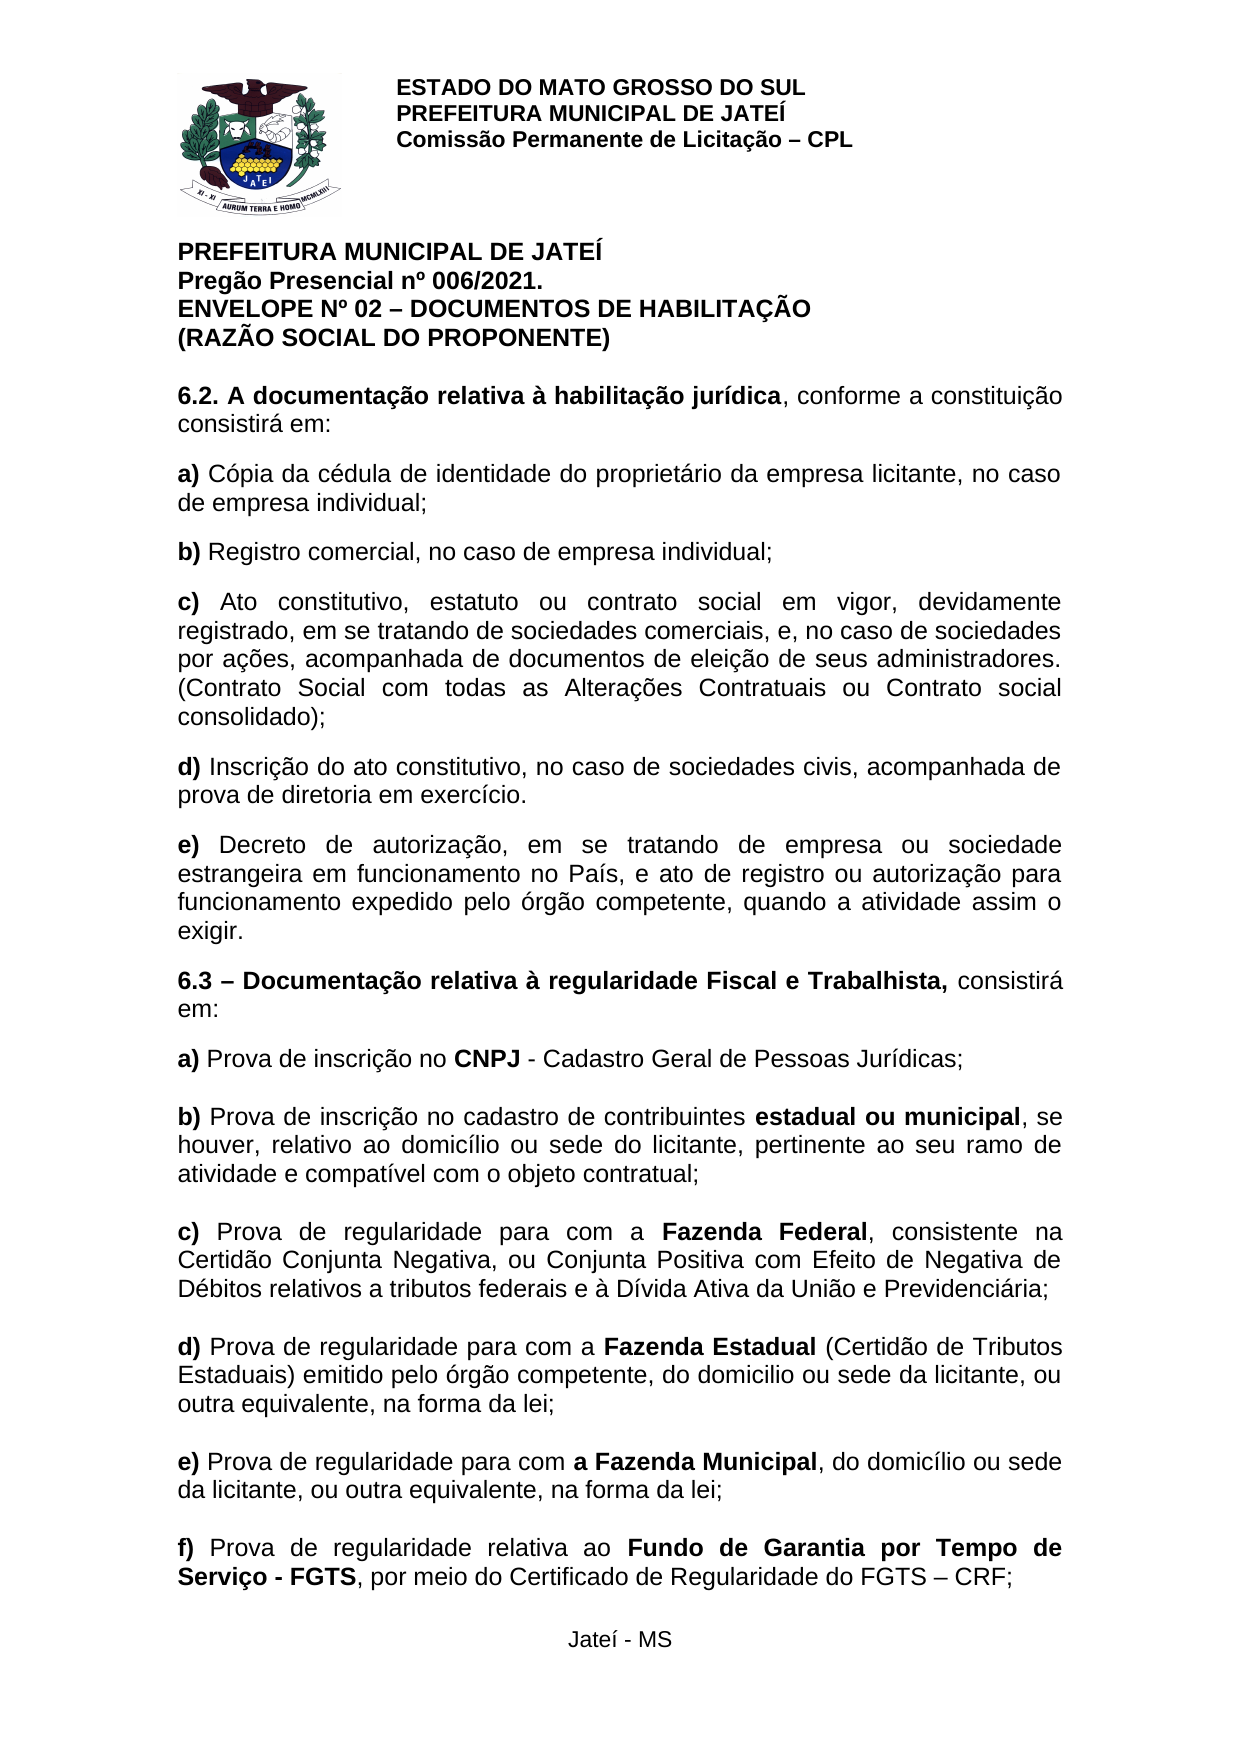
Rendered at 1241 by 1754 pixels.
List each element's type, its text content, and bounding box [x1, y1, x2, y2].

text c) Prova de regularidade para com a Fazenda Federal, consistente na Certidão Conjunta Negativa, ou Conjunta Positiva com Efeito de Negativa de Débitos relativos a tributos federais e à Dívida Ativa da União e Previdenciária; [177, 1216, 1063, 1303]
text ENVELOPE Nº 02 – DOCUMENTOS DE HABILITAÇÃO [177, 294, 1063, 323]
text PREFEITURA MUNICIPAL DE JATEÍ [177, 237, 1063, 266]
text b) Registro comercial, no caso de empresa individual; [177, 537, 1063, 566]
text 6.3 – Documentação relativa à regularidade Fiscal e Trabalhista, consistirá em: [177, 966, 1063, 1023]
text e) Decreto de autorização, em se tratando de empresa ou sociedade estrangeira em funcionamento no País, e ato de registro ou autorização para funcionamento expedido pelo órgão competente, quando a atividade assim o exigir. [177, 830, 1063, 945]
text b) Prova de inscrição no cadastro de contribuintes estadual ou municipal, se houver, relativo ao domicílio ou sede do licitante, pertinente ao seu ramo de atividade e compatível com o objeto contratual; [177, 1101, 1063, 1188]
text f) Prova de regularidade relativa ao Fundo de Garantia por Tempo de Serviço - FGTS, por meio do Certificado de Regularidade do FGTS – CRF; [177, 1533, 1063, 1590]
picture [177, 73, 342, 217]
text (RAZÃO SOCIAL DO PROPONENTE) [177, 323, 1063, 352]
text d) Inscrição do ato constitutivo, no caso de sociedades civis, acompanhada de prova de diretoria em exercício. [177, 751, 1063, 809]
text a) Cópia da cédula de identidade do proprietário da empresa licitante, no caso de empresa individual; [177, 459, 1063, 516]
text a) Prova de inscrição no CNPJ - Cadastro Geral de Pessoas Jurídicas; [177, 1044, 1063, 1073]
text c) Ato constitutivo, estatuto ou contrato social em vigor, devidamente registrado, em se tratando de sociedades comerciais, e, no caso de sociedades por ações, acompanhada de documentos de eleição de seus administradores. (Contrato Social com todas as Alterações Contratuais ou Contrato social consolidado); [177, 587, 1063, 731]
text d) Prova de regularidade para com a Fazenda Estadual (Certidão de Tributos Estaduais) emitido pelo órgão competente, do domicilio ou sede da licitante, ou outra equivalente, na forma da lei; [177, 1331, 1063, 1418]
text e) Prova de regularidade para com a Fazenda Municipal, do domicílio ou sede da licitante, ou outra equivalente, na forma da lei; [177, 1446, 1063, 1504]
text 6.2. A documentação relativa à habilitação jurídica, conforme a constituição consistirá em: [177, 381, 1063, 438]
text Pregão Presencial nº 006/2021. [177, 266, 1063, 294]
